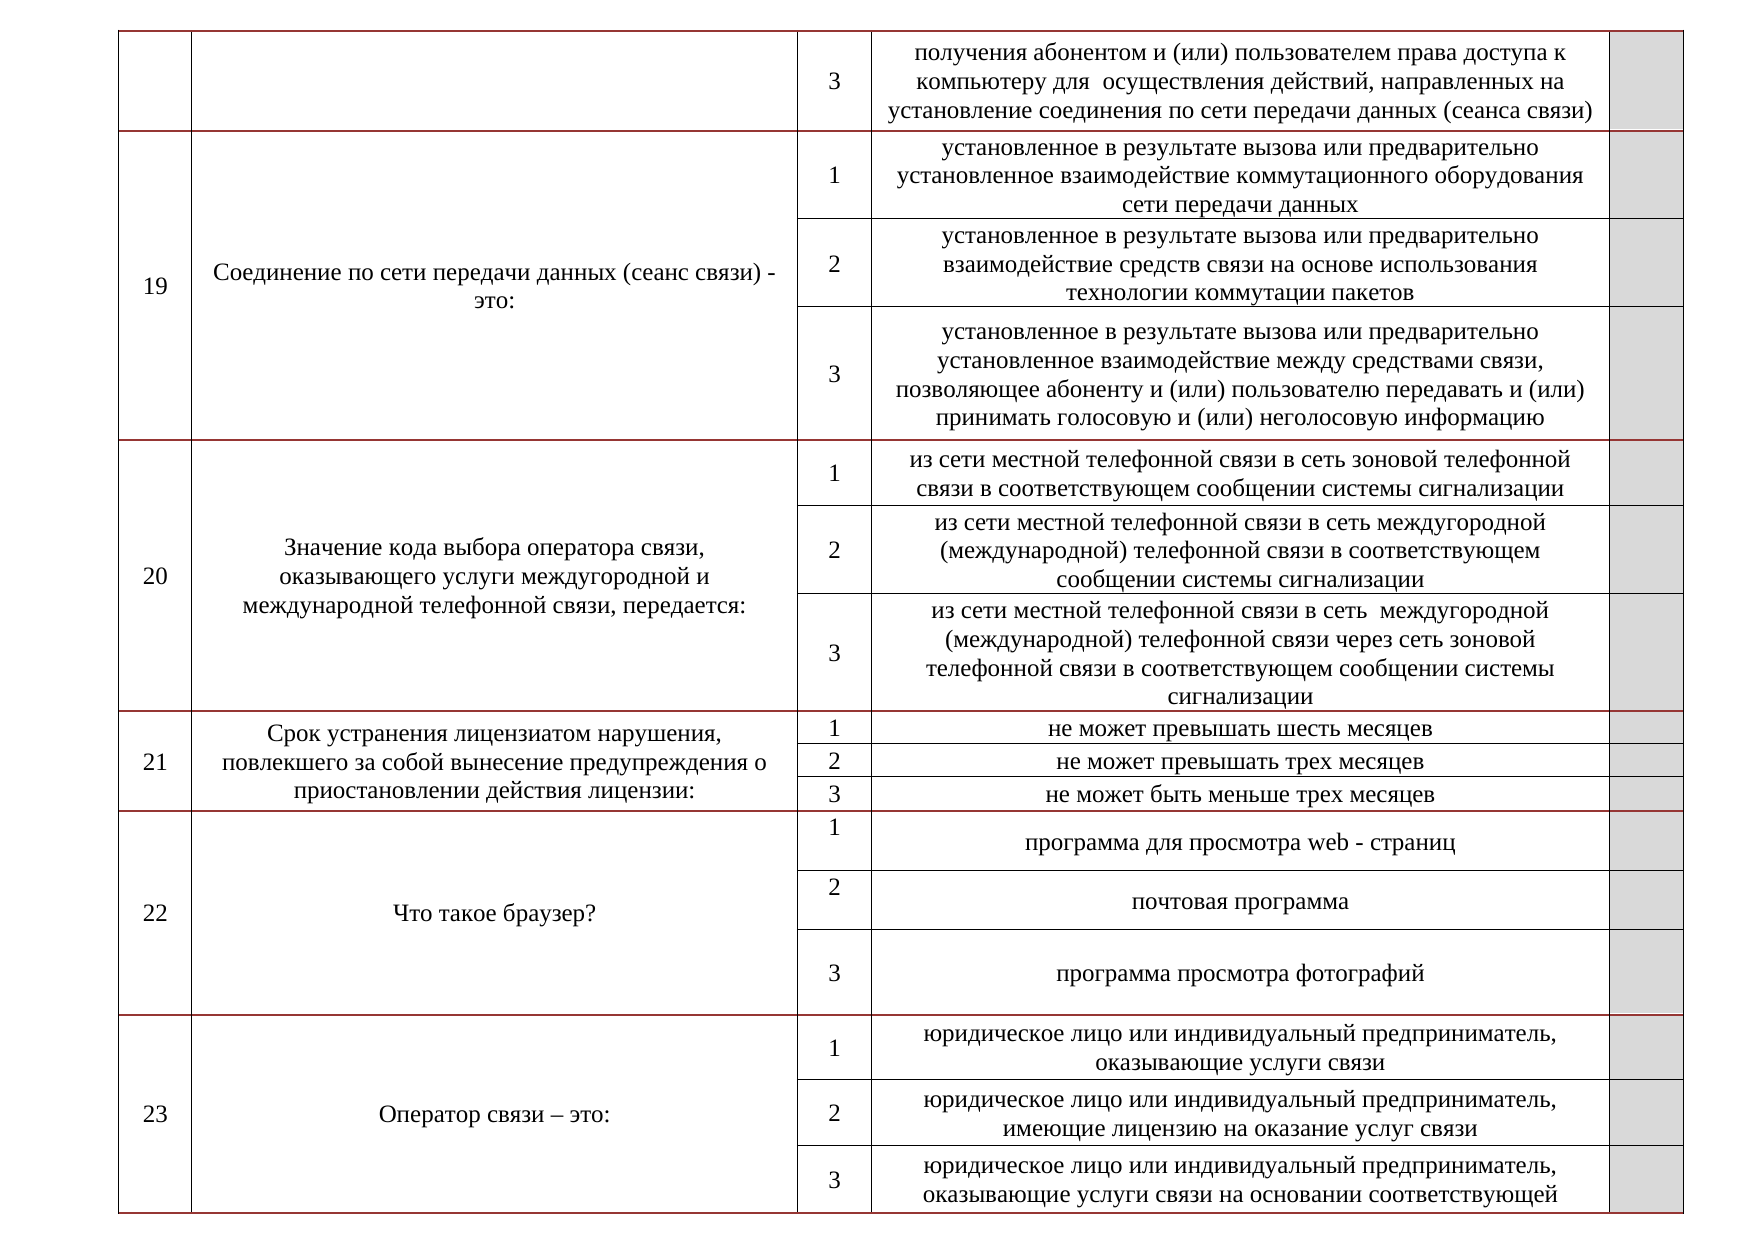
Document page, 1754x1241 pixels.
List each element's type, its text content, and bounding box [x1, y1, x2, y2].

table_cell [1610, 930, 1683, 1013]
table_cell 2 [798, 744, 871, 776]
table_cell установленное в результате вызова или предварительно взаимодействие средств связи на основе использования технологии коммутации пакетов [872, 219, 1609, 306]
table_cell юридическое лицо или индивидуальный предприниматель, оказывающие услуги связи [872, 1016, 1609, 1079]
table_cell [1610, 777, 1683, 810]
table_cell [1610, 1080, 1683, 1145]
table_cell из сети местной телефонной связи в сеть междугородной (международной) телефонной связи через сеть зоновой телефонной связи в соответствующем сообщении системы сигнализации [872, 594, 1609, 710]
table_cell [1610, 32, 1683, 129]
table_cell 2 [798, 219, 871, 306]
table_cell 3 [798, 930, 871, 1013]
table_cell 20 [119, 441, 191, 710]
table_cell 1 [798, 132, 871, 218]
table_cell 1 [798, 812, 871, 870]
table_cell 3 [798, 32, 871, 129]
table_cell Оператор связи – это: [192, 1016, 797, 1212]
table_cell программа для просмотра web - страниц [872, 812, 1609, 870]
table_cell [1610, 594, 1683, 710]
table_cell [1610, 1016, 1683, 1079]
table_cell из сети местной телефонной связи в сеть зоновой телефонной связи в соответствующем сообщении системы сигнализации [872, 441, 1609, 505]
table_cell [1610, 712, 1683, 743]
table_cell не может превышать трех месяцев [872, 744, 1609, 776]
table_cell Что такое браузер? [192, 812, 797, 1013]
table_cell [1610, 506, 1683, 593]
table_cell 1 [798, 712, 871, 743]
table_cell 21 [119, 712, 191, 810]
table_cell 2 [798, 871, 871, 929]
table_cell установленное в результате вызова или предварительно установленное взаимодействие между средствами связи, позволяющее абоненту и (или) пользователю передавать и (или) принимать голосовую и (или) неголосовую информацию [872, 307, 1609, 439]
table_cell получения абонентом и (или) пользователем права доступа к компьютеру для осуществления действий, направленных на установление соединения по сети передачи данных (сеанса связи) [872, 32, 1609, 129]
table_cell программа просмотра фотографий [872, 930, 1609, 1013]
table_cell Соединение по сети передачи данных (сеанс связи) - это: [192, 132, 797, 439]
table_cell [872, 1146, 1609, 1212]
table_cell Срок устранения лицензиатом нарушения, повлекшего за собой вынесение предупреждения о приостановлении действия лицензии: [192, 712, 797, 810]
table_cell [1610, 871, 1683, 929]
table_cell [1610, 307, 1683, 439]
table_cell почтовая программа [872, 871, 1609, 929]
table_cell 2 [798, 506, 871, 593]
table_cell [1610, 441, 1683, 505]
table_cell 1 [798, 441, 871, 505]
table_cell 3 [798, 777, 871, 810]
table_cell [1610, 744, 1683, 776]
table_cell из сети местной телефонной связи в сеть междугородной (международной) телефонной связи в соответствующем сообщении системы сигнализации [872, 506, 1609, 593]
table_cell [1610, 219, 1683, 306]
table_cell 23 [119, 1016, 191, 1212]
table_cell 19 [119, 132, 191, 439]
table_cell [1610, 812, 1683, 870]
table_cell 3 [798, 594, 871, 710]
table_cell [1610, 1146, 1683, 1212]
table_cell не может быть меньше трех месяцев [872, 777, 1609, 810]
table_cell не может превышать шесть месяцев [872, 712, 1609, 743]
table_cell Значение кода выбора оператора связи, оказывающего услуги междугородной и международной телефонной связи, передается: [192, 441, 797, 710]
table_cell 2 [798, 1080, 871, 1145]
table_cell 1 [798, 1016, 871, 1079]
table_cell установленное в результате вызова или предварительно установленное взаимодействие коммутационного оборудования сети передачи данных [872, 132, 1609, 218]
table_cell 22 [119, 812, 191, 1013]
table_cell 3 [798, 1146, 871, 1212]
table_cell 3 [798, 307, 871, 439]
table_cell [1610, 132, 1683, 218]
table_cell юридическое лицо или индивидуальный предприниматель, имеющие лицензию на оказание услуг связи [872, 1080, 1609, 1145]
